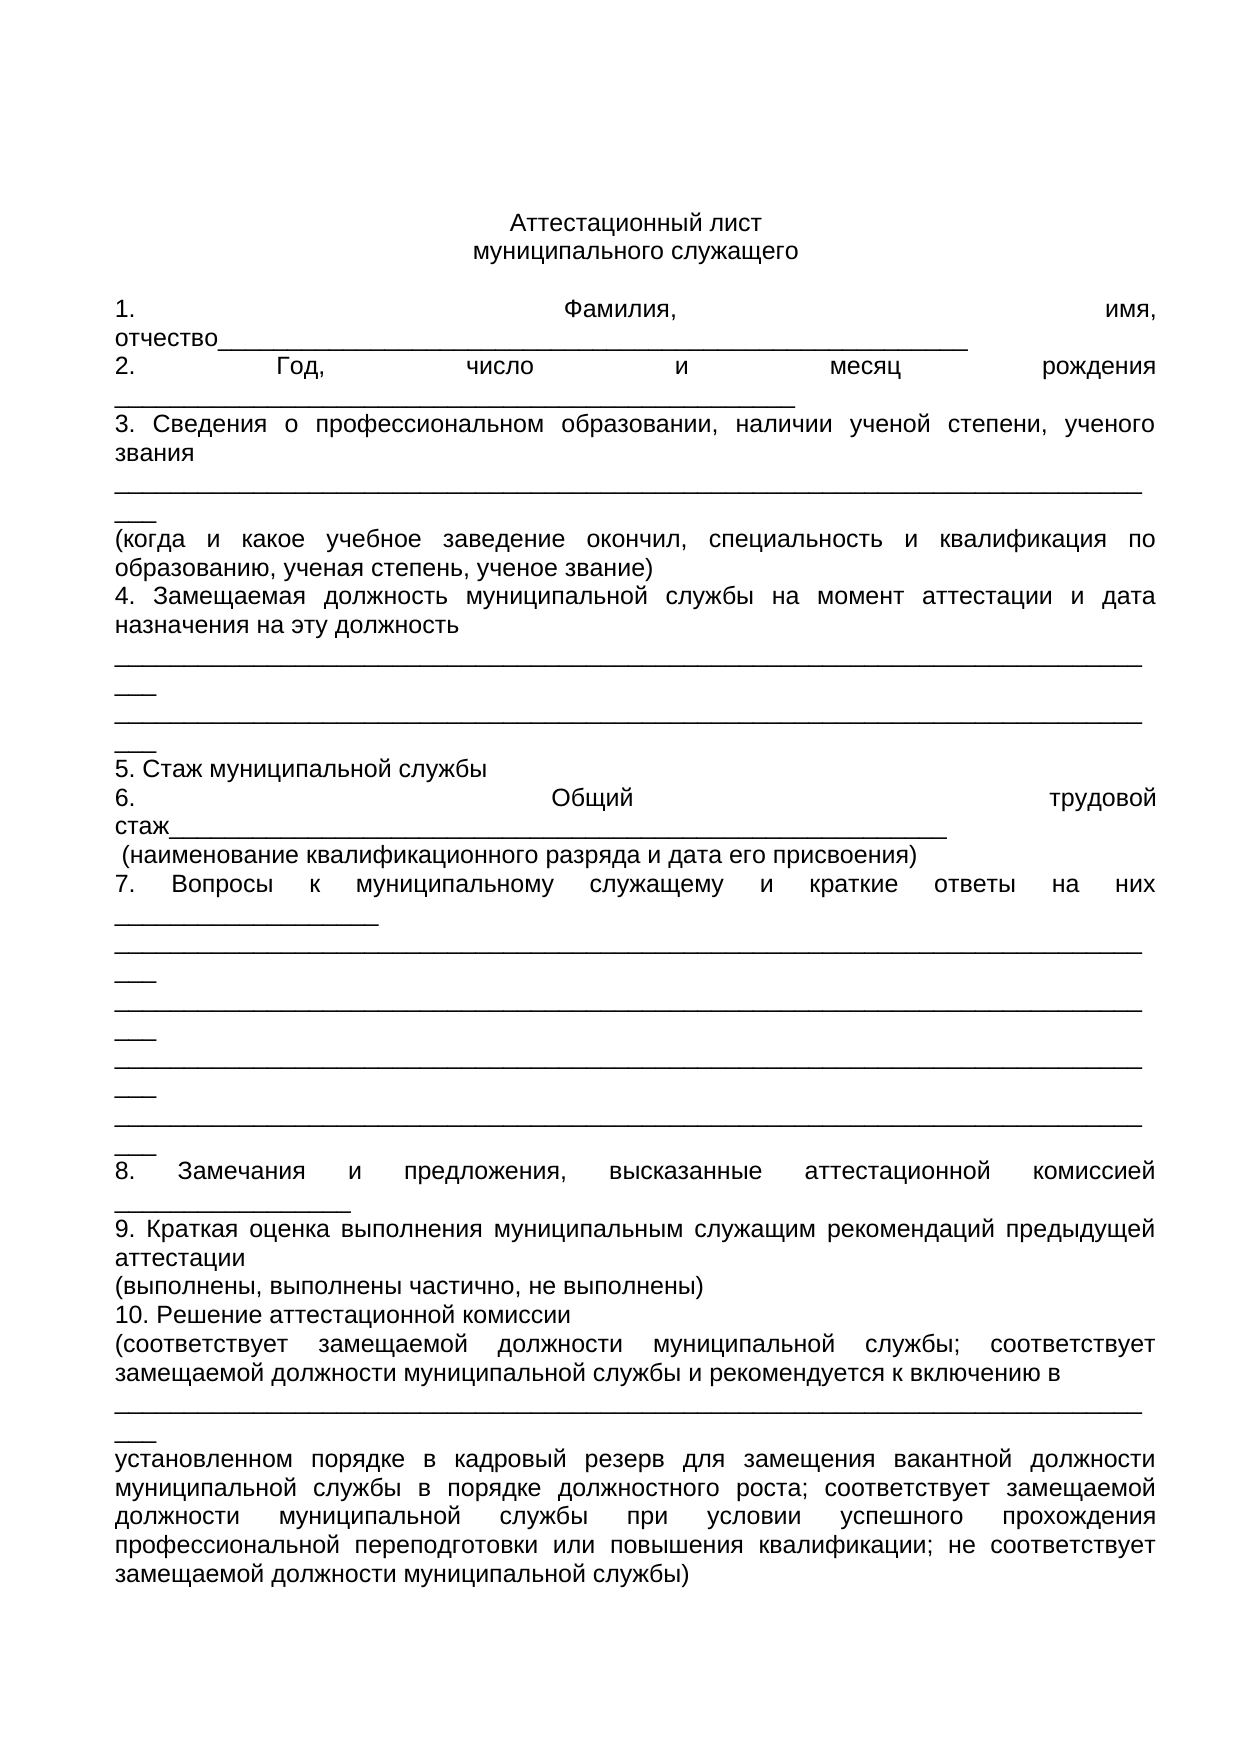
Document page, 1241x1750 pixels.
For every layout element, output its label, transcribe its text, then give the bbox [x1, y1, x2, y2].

text _____________________________________________________________________________ [114, 984, 1157, 1041]
text 4. Замещаемая должность муниципальной службы на момент аттестации и дата назначения на эту должность [114, 581, 1157, 639]
text 5. Стаж муниципальной службы [114, 754, 1157, 782]
text _____________________________________________________________________________ [114, 639, 1157, 696]
text _____________________________________________________________________________ [114, 1099, 1157, 1156]
text _____________________________________________________________________________ [114, 466, 1157, 524]
text Аттестационный лист [114, 207, 1157, 236]
text (наименование квалификационного разряда и дата его присвоения) [114, 840, 1157, 869]
text _____________________________________________________________________________ [114, 1386, 1157, 1444]
text (соответствует замещаемой должности муниципальной службы; соответствует замещаемой должности муниципальной службы и рекомендуется к включению в [114, 1329, 1157, 1386]
text 6. Общий трудовой стаж________________________________________________________ [114, 782, 1157, 840]
text 9. Краткая оценка выполнения муниципальным служащим рекомендаций предыдущей аттестации [114, 1214, 1157, 1271]
text муниципального служащего [114, 236, 1157, 265]
text 8. Замечания и предложения, высказанные аттестационной комиссией _________________ [114, 1156, 1157, 1214]
text (выполнены, выполнены частично, не выполнены) [114, 1271, 1157, 1300]
text 10. Решение аттестационной комиссии [114, 1300, 1157, 1329]
text установленном порядке в кадровый резерв для замещения вакантной должности муниципальной службы в порядке должностного роста; соответствует замещаемой должности муниципальной службы при условии успешного прохождения профессиональной переподготовки или повышения квалификации; не соответствует замещаемой должности муниципальной службы) [114, 1444, 1157, 1587]
text (когда и какое учебное заведение окончил, специальность и квалификация по образованию, ученая степень, ученое звание) [114, 524, 1157, 581]
text 2. Год, число и месяц рождения _________________________________________________ [114, 351, 1157, 409]
text 7. Вопросы к муниципальному служащему и краткие ответы на них ___________________ _____________________________________________________________________________ [114, 869, 1157, 984]
text 1. Фамилия, имя, отчество______________________________________________________ [114, 294, 1157, 351]
text 3. Сведения о профессиональном образовании, наличии ученой степени, ученого звания [114, 409, 1157, 466]
text _____________________________________________________________________________ [114, 1041, 1157, 1099]
text _____________________________________________________________________________ [114, 696, 1157, 754]
